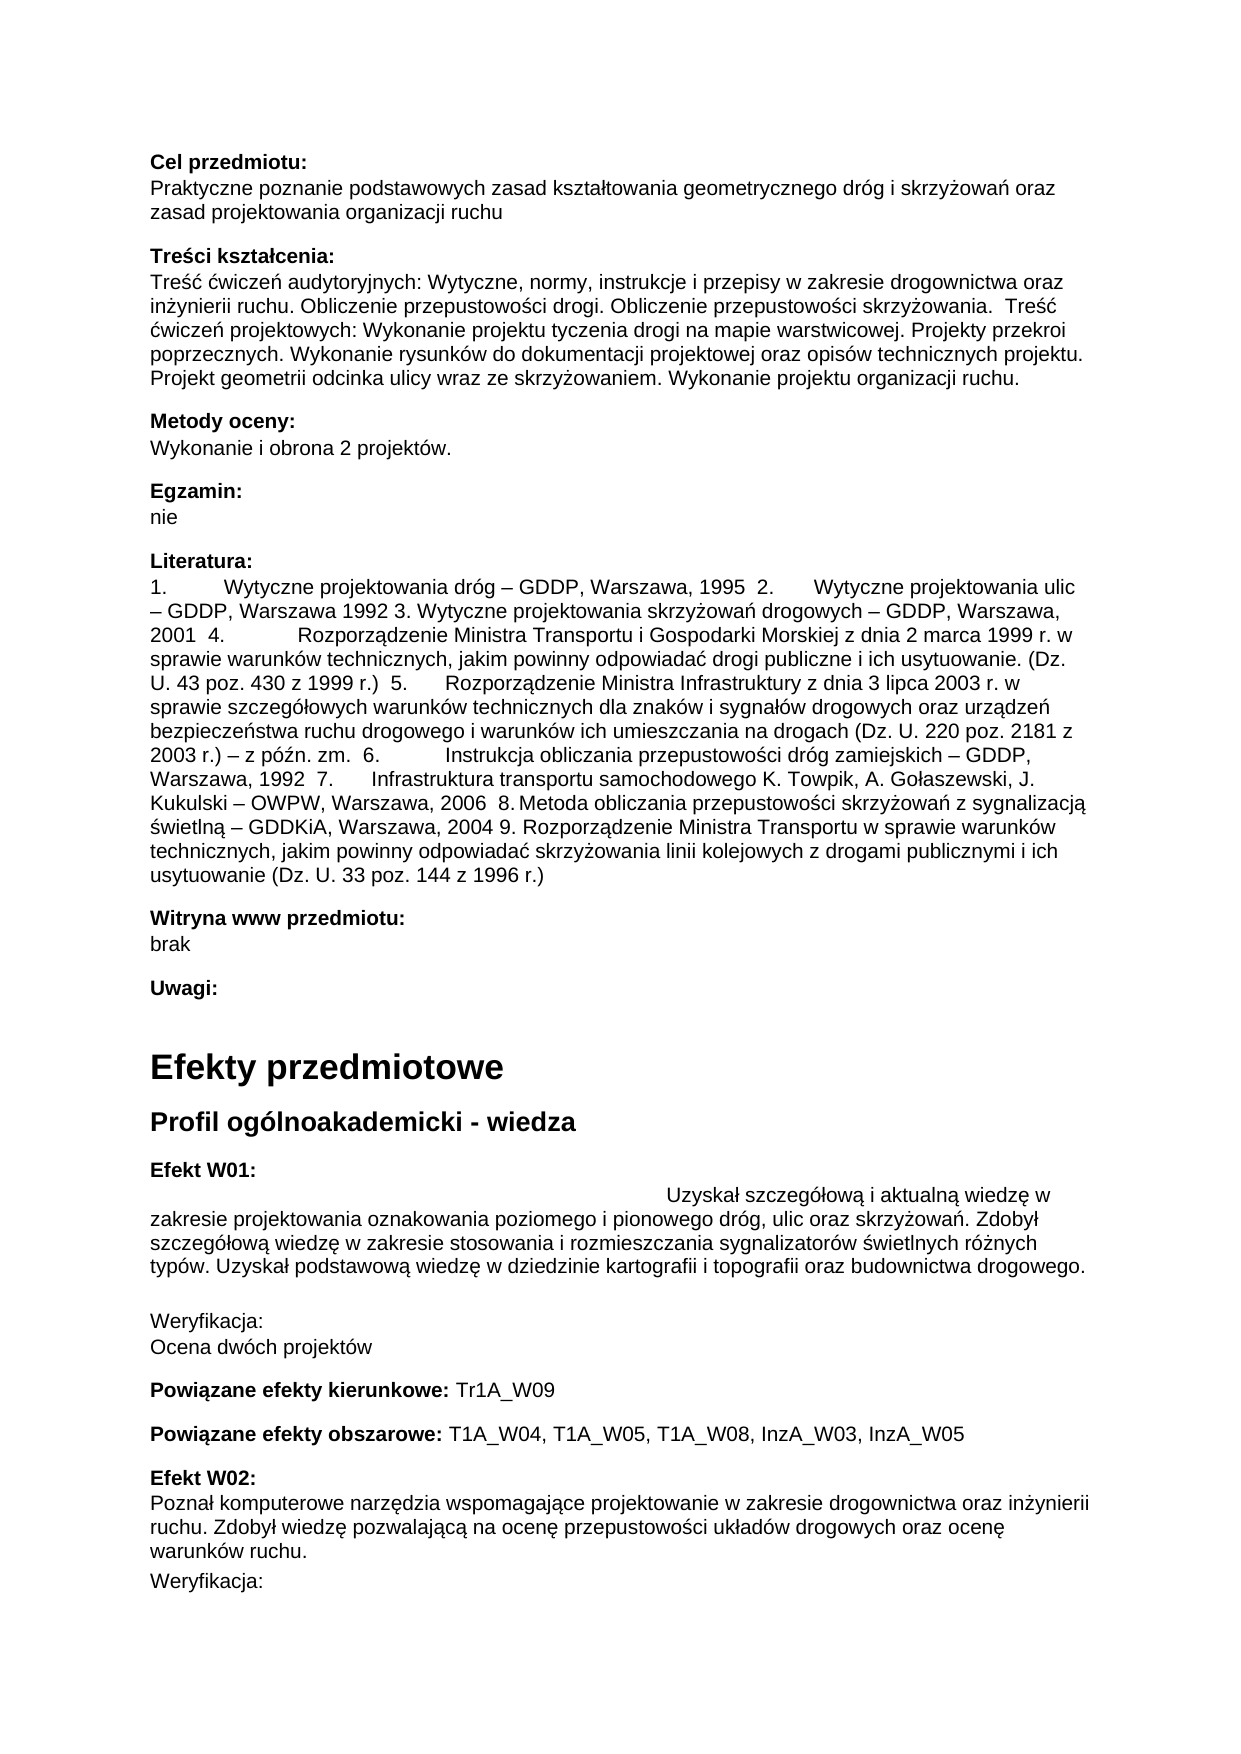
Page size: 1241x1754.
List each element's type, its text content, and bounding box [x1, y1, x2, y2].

text Weryfikacja: [150, 1569, 1090, 1593]
text Ocena dwóch projektów [150, 1334, 1090, 1358]
text nie [150, 505, 1090, 529]
text Wykonanie i obrona 2 projektów. [150, 435, 1090, 459]
text Uzyskał szczegółową i aktualną wiedzę w zakresie projektowania oznakowania poziomego i pionowego dróg, ulic oraz skrzyżowań. Zdobył szczegółową wiedzę w zakresie stosowania i rozmieszczania sygnalizatorów świetlnych różnych typów. Uzyskał podstawową wiedzę w dziedzinie kartografii i topografii oraz budownictwa drogowego. [150, 1182, 1090, 1302]
text Powiązane efekty obszarowe: T1A_W04, T1A_W05, T1A_W08, InzA_W03, InzA_W05 [150, 1422, 1090, 1446]
text Efekt W01: [150, 1157, 1090, 1181]
text Treść ćwiczeń audytoryjnych: Wytyczne, normy, instrukcje i przepisy w zakresie drogownictwa oraz inżynierii ruchu. Obliczenie przepustowości drogi. Obliczenie przepustowości skrzyżowania. Treść ćwiczeń projektowych: Wykonanie projektu tyczenia drogi na mapie warstwicowej. Projekty przekroi poprzecznych. Wykonanie rysunków do dokumentacji projektowej oraz opisów technicznych projektu. Projekt geometrii odcinka ulicy wraz ze skrzyżowaniem. Wykonanie projektu organizacji ruchu. [150, 270, 1090, 389]
text Egzamin: [150, 479, 1090, 503]
text Powiązane efekty kierunkowe: Tr1A_W09 [150, 1378, 1090, 1402]
subtitle Profil ogólnoakademicki - wiedza [150, 1106, 1090, 1138]
text Weryfikacja: [150, 1308, 1090, 1332]
text Witryna www przedmiotu: [150, 906, 1090, 930]
subtitle Efekty przedmiotowe [150, 1046, 1090, 1087]
text Poznał komputerowe narzędzia wspomagające projektowanie w zakresie drogownictwa oraz inżynierii ruchu. Zdobył wiedzę pozwalającą na ocenę przepustowości układów drogowych oraz ocenę warunków ruchu. [150, 1491, 1090, 1563]
text Cel przedmiotu: [150, 150, 1090, 174]
text Literatura: [150, 549, 1090, 573]
text Metody oceny: [150, 409, 1090, 433]
text Praktyczne poznanie podstawowych zasad kształtowania geometrycznego dróg i skrzyżowań oraz zasad projektowania organizacji ruchu [150, 176, 1090, 224]
text Treści kształcenia: [150, 244, 1090, 268]
text brak [150, 932, 1090, 956]
text 1. Wytyczne projektowania dróg – GDDP, Warszawa, 1995 2. Wytyczne projektowania ulic – GDDP, Warszawa 1992 3. Wytyczne projektowania skrzyżowań drogowych – GDDP, Warszawa, 2001 4. Rozporządzenie Ministra Transportu i Gospodarki Morskiej z dnia 2 marca 1999 r. w sprawie warunków technicznych, jakim powinny odpowiadać drogi publiczne i ich usytuowanie. (Dz. U. 43 poz. 430 z 1999 r.) 5. Rozporządzenie Ministra Infrastruktury z dnia 3 lipca 2003 r. w sprawie szczegółowych warunków technicznych dla znaków i sygnałów drogowych oraz urządzeń bezpieczeństwa ruchu drogowego i warunków ich umieszczania na drogach (Dz. U. 220 poz. 2181 z 2003 r.) – z późn. zm. 6. Instrukcja obliczania przepustowości dróg zamiejskich – GDDP, Warszawa, 1992 7. Infrastruktura transportu samochodowego K. Towpik, A. Gołaszewski, J. Kukulski – OWPW, Warszawa, 2006 8. Metoda obliczania przepustowości skrzyżowań z sygnalizacją świetlną – GDDKiA, Warszawa, 2004 9. Rozporządzenie Ministra Transportu w sprawie warunków technicznych, jakim powinny odpowiadać skrzyżowania linii kolejowych z drogami publicznymi i ich usytuowanie (Dz. U. 33 poz. 144 z 1996 r.) [150, 575, 1090, 886]
text Uwagi: [150, 976, 1090, 1000]
text Efekt W02: [150, 1466, 1090, 1490]
